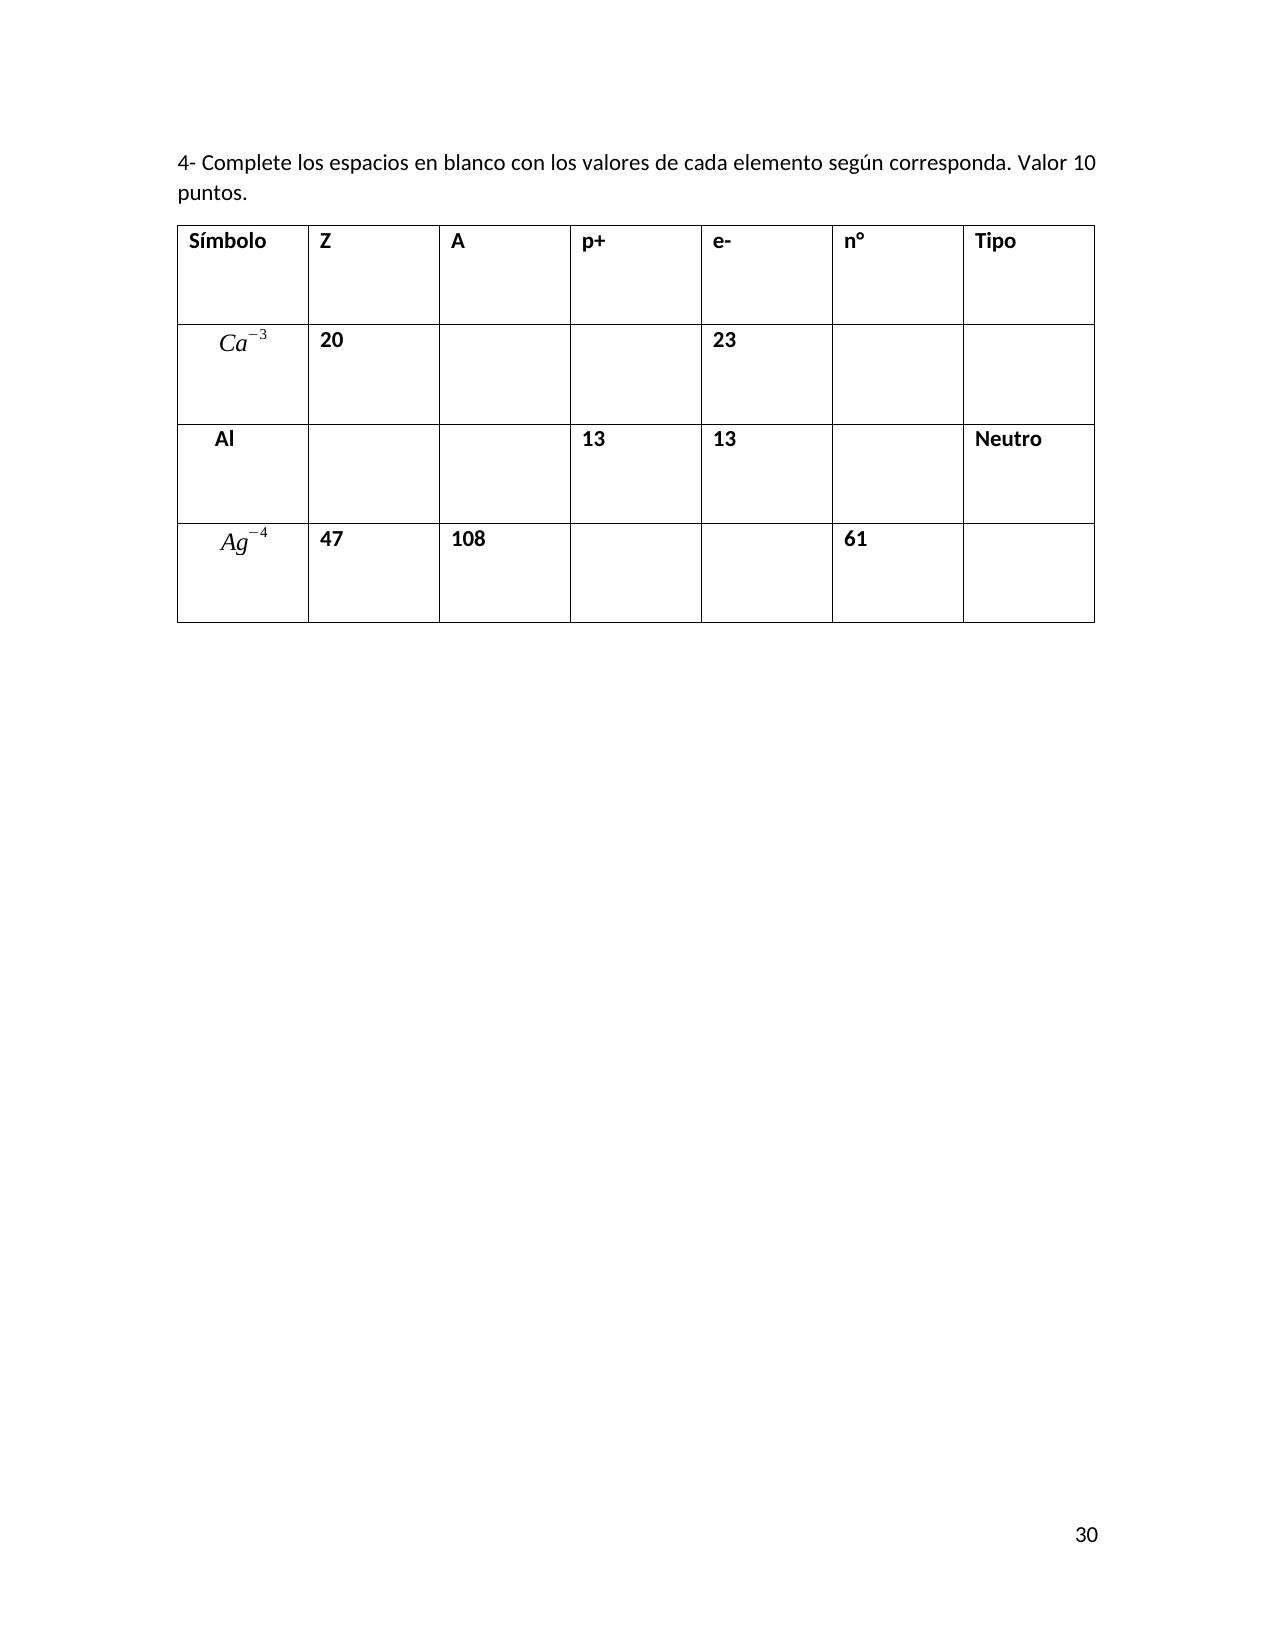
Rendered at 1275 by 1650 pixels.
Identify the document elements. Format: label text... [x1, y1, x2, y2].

table_cell 47 [309, 524, 439, 622]
table_header Tipo [964, 226, 1094, 324]
table_cell [178, 325, 308, 423]
table_cell 61 [833, 524, 963, 622]
table_cell [309, 425, 439, 523]
table_cell 13 [571, 425, 701, 523]
table_cell [964, 325, 1094, 423]
table_cell [833, 425, 963, 523]
table_cell Al [178, 425, 308, 523]
table_cell 23 [702, 325, 832, 423]
table_cell [702, 524, 832, 622]
table_header Z [309, 226, 439, 324]
table_cell [571, 524, 701, 622]
table_header e- [702, 226, 832, 324]
table_cell 13 [702, 425, 832, 523]
table_cell 20 [309, 325, 439, 423]
table_cell 108 [440, 524, 570, 622]
table_header n° [833, 226, 963, 324]
table_cell [833, 325, 963, 423]
table_cell [571, 325, 701, 423]
table_cell [440, 425, 570, 523]
table_cell [178, 524, 308, 622]
table_header p+ [571, 226, 701, 324]
table_cell [964, 524, 1094, 622]
table_header A [440, 226, 570, 324]
table_header Símbolo [178, 226, 308, 324]
table_cell Neutro [964, 425, 1094, 523]
text 4- Complete los espacios en blanco con los valores de cada elemento según corresponda. Valor 10 puntos. [177, 148, 1098, 206]
table_cell [440, 325, 570, 423]
